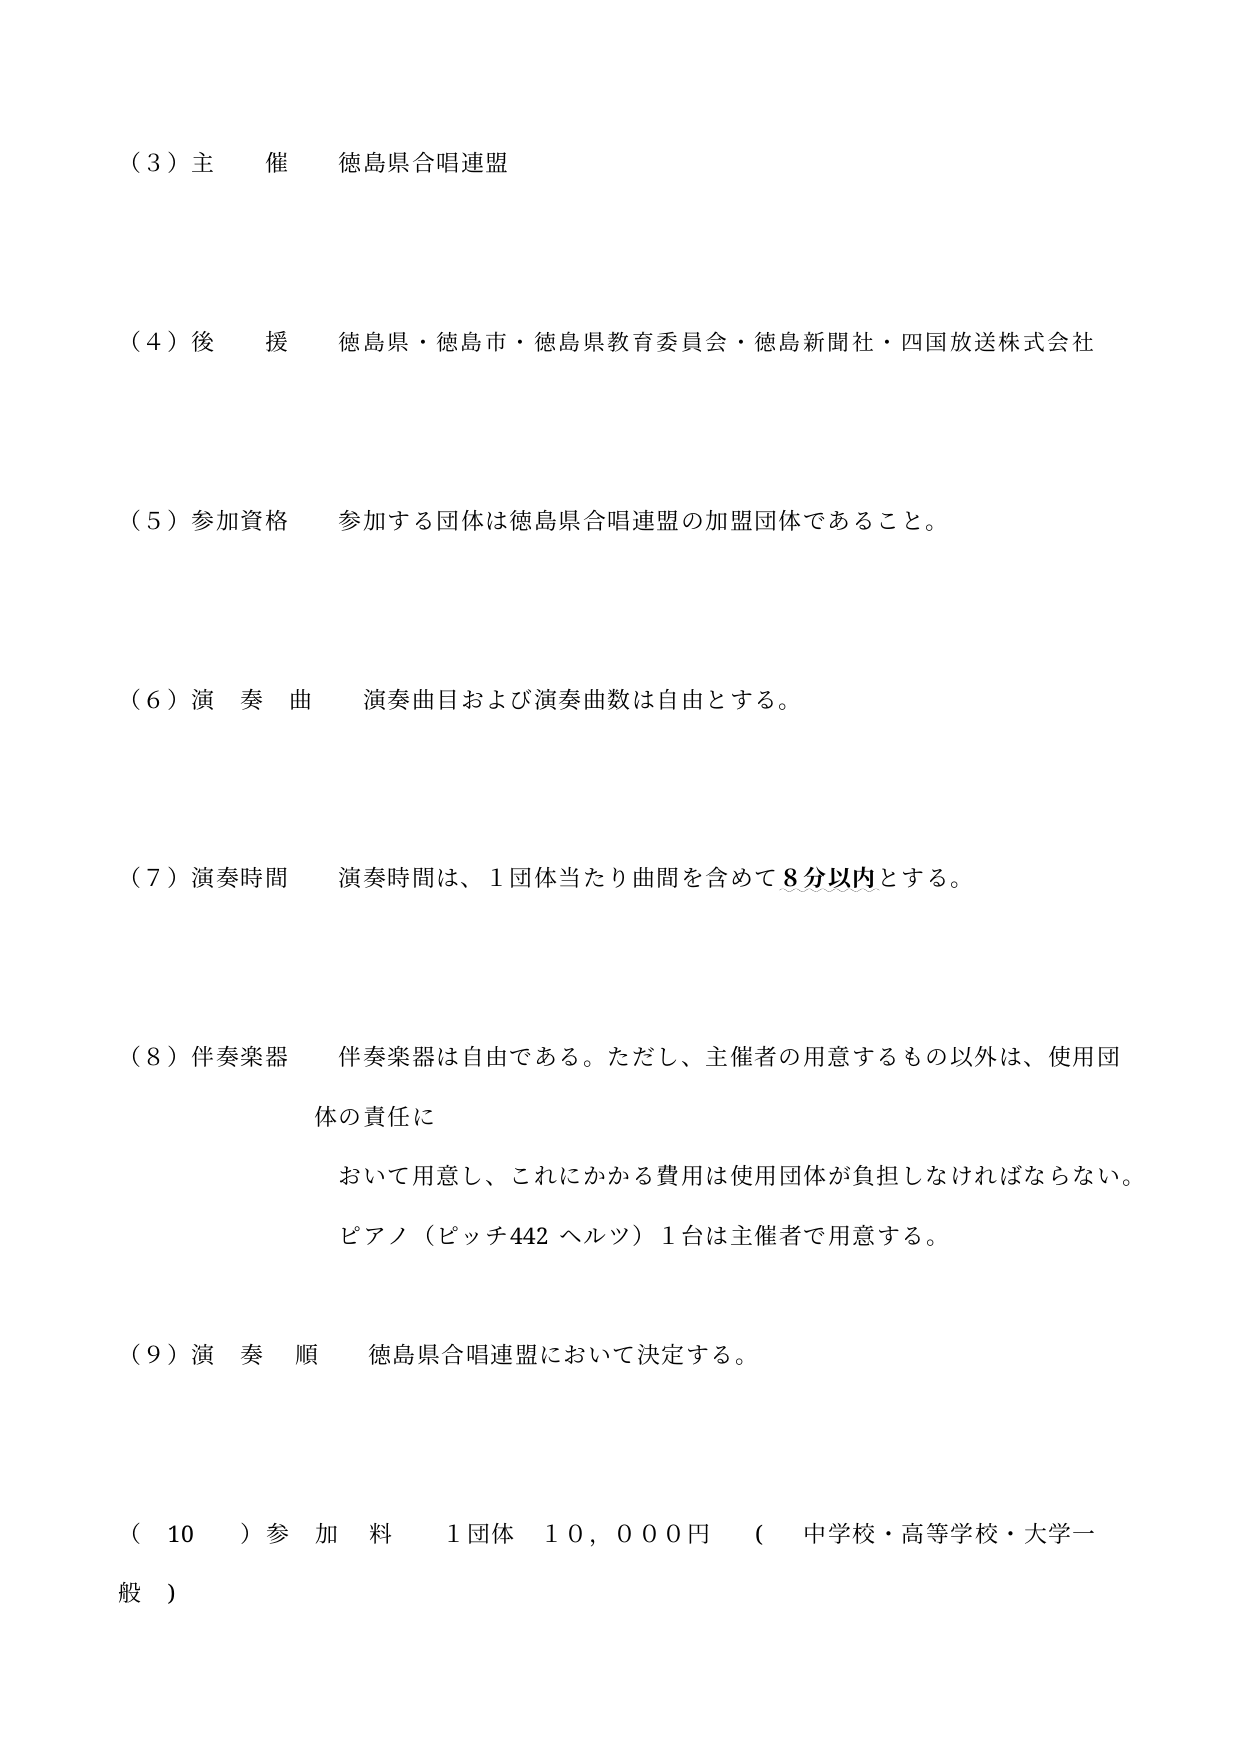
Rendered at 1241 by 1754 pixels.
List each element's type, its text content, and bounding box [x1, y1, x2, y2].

text おいて用意し、これにかかる費用は使用団体が負担しなければならない。 [118, 1145, 1138, 1205]
text （10）参加料 １団体 １０，０００円 (中学校・高等学校・大学一般) [118, 1503, 1122, 1622]
text （６）演 奏 曲 演奏曲目および演奏曲数は自由とする。 [118, 668, 1122, 728]
text （５）参加資格 参加する団体は徳島県合唱連盟の加盟団体であること。 [118, 490, 1122, 549]
text （７）演奏時間 演奏時間は、１団体当たり曲間を含めて８分以内とする。 [118, 847, 1122, 907]
text （９）演奏順 徳島県合唱連盟において決定する。 [118, 1324, 1122, 1383]
text ピアノ（ピッチ442ヘルツ）１台は主催者で用意する。 [118, 1205, 1138, 1264]
text （８）伴奏楽器 伴奏楽器は自由である。ただし、主催者の用意するもの以外は、使用団体の責任に [117, 1026, 1138, 1145]
text （３）主 催 徳島県合唱連盟 [118, 132, 1122, 192]
text （４）後 援 徳島県・徳島市・徳島県教育委員会・徳島新聞社・四国放送株式会社 [118, 311, 1122, 371]
